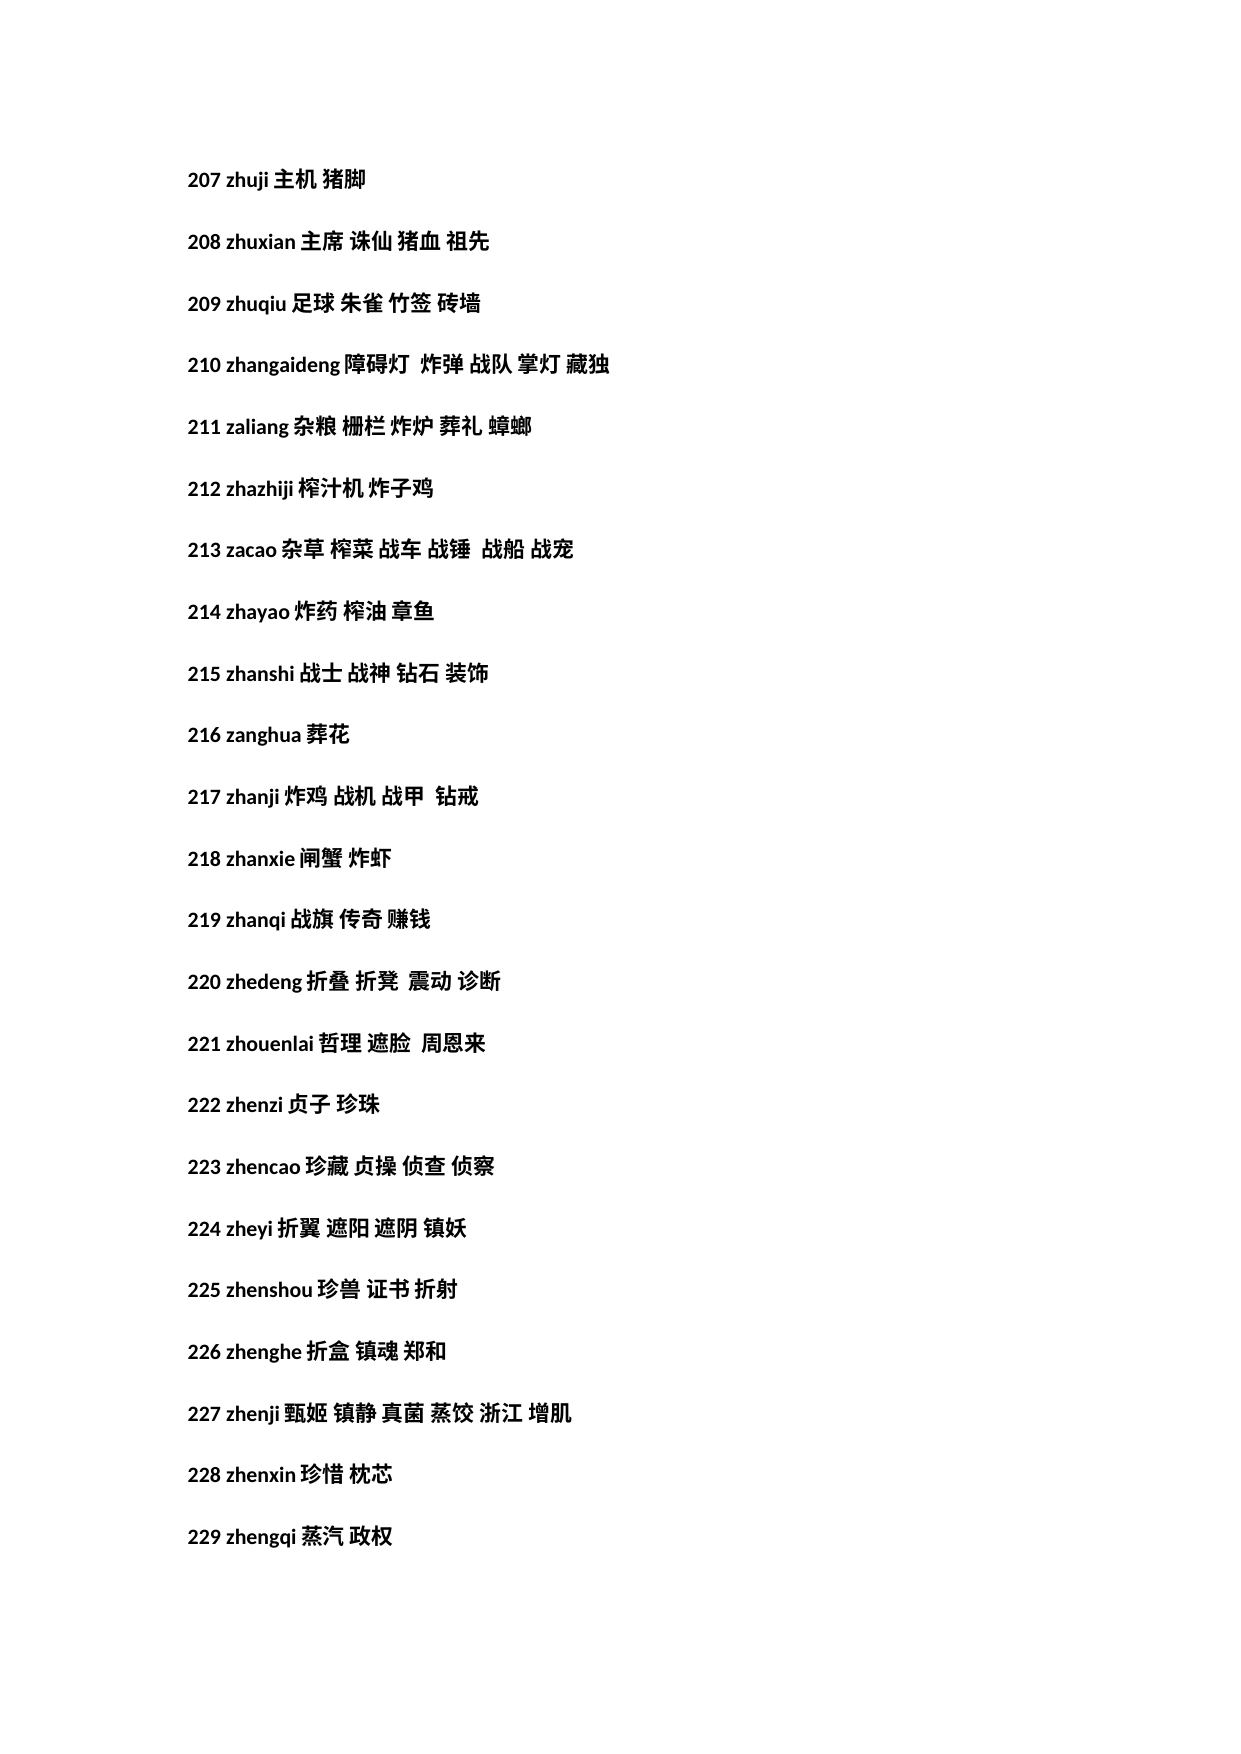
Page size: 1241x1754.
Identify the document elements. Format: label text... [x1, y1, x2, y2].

text 227 zhenji甄姬 镇静 真菌 蒸饺 浙江 增肌 [187, 1395, 1053, 1428]
text 212 zhazhiji榨汁机 炸子鸡 [187, 470, 1053, 503]
text 221 zhouenlai哲理 遮脸 周恩来 [187, 1025, 1053, 1058]
text 223 zhencao珍藏 贞操 侦查 侦察 [187, 1149, 1053, 1181]
text 226 zhenghe折盒 镇魂 郑和 [187, 1334, 1053, 1366]
text 213 zacao杂草 榨菜 战车 战锤 战船 战宠 [187, 532, 1053, 564]
text 228 zhenxin珍惜 枕芯 [187, 1457, 1053, 1489]
text 225 zhenshou珍兽 证书 折射 [187, 1272, 1053, 1304]
text 222 zhenzi贞子 珍珠 [187, 1087, 1053, 1119]
text 214 zhayao炸药 榨油 章鱼 [187, 594, 1053, 626]
text 216 zanghua葬花 [187, 717, 1053, 749]
text 218 zhanxie闸蟹 炸虾 [187, 840, 1053, 873]
text 229 zhengqi蒸汽 政权 [187, 1519, 1053, 1551]
text 210 zhangaideng障碍灯 炸弹 战队 掌灯 藏独 [187, 347, 1053, 379]
text 217 zhanji炸鸡 战机 战甲 钻戒 [187, 779, 1053, 811]
text 208 zhuxian主席 诛仙 猪血 祖先 [187, 224, 1053, 256]
text 211 zaliang杂粮 栅栏 炸炉 葬礼 蟑螂 [187, 409, 1053, 441]
text 209 zhuqiu足球 朱雀 竹签 砖墙 [187, 285, 1053, 318]
text 220 zhedeng折叠 折凳 震动 诊断 [187, 964, 1053, 996]
text 224 zheyi折翼 遮阳 遮阴 镇妖 [187, 1210, 1053, 1243]
text 215 zhanshi战士 战神 钻石 装饰 [187, 655, 1053, 688]
text 207 zhuji主机 猪脚 [187, 162, 1053, 194]
text 219 zhanqi战旗 传奇 赚钱 [187, 902, 1053, 934]
